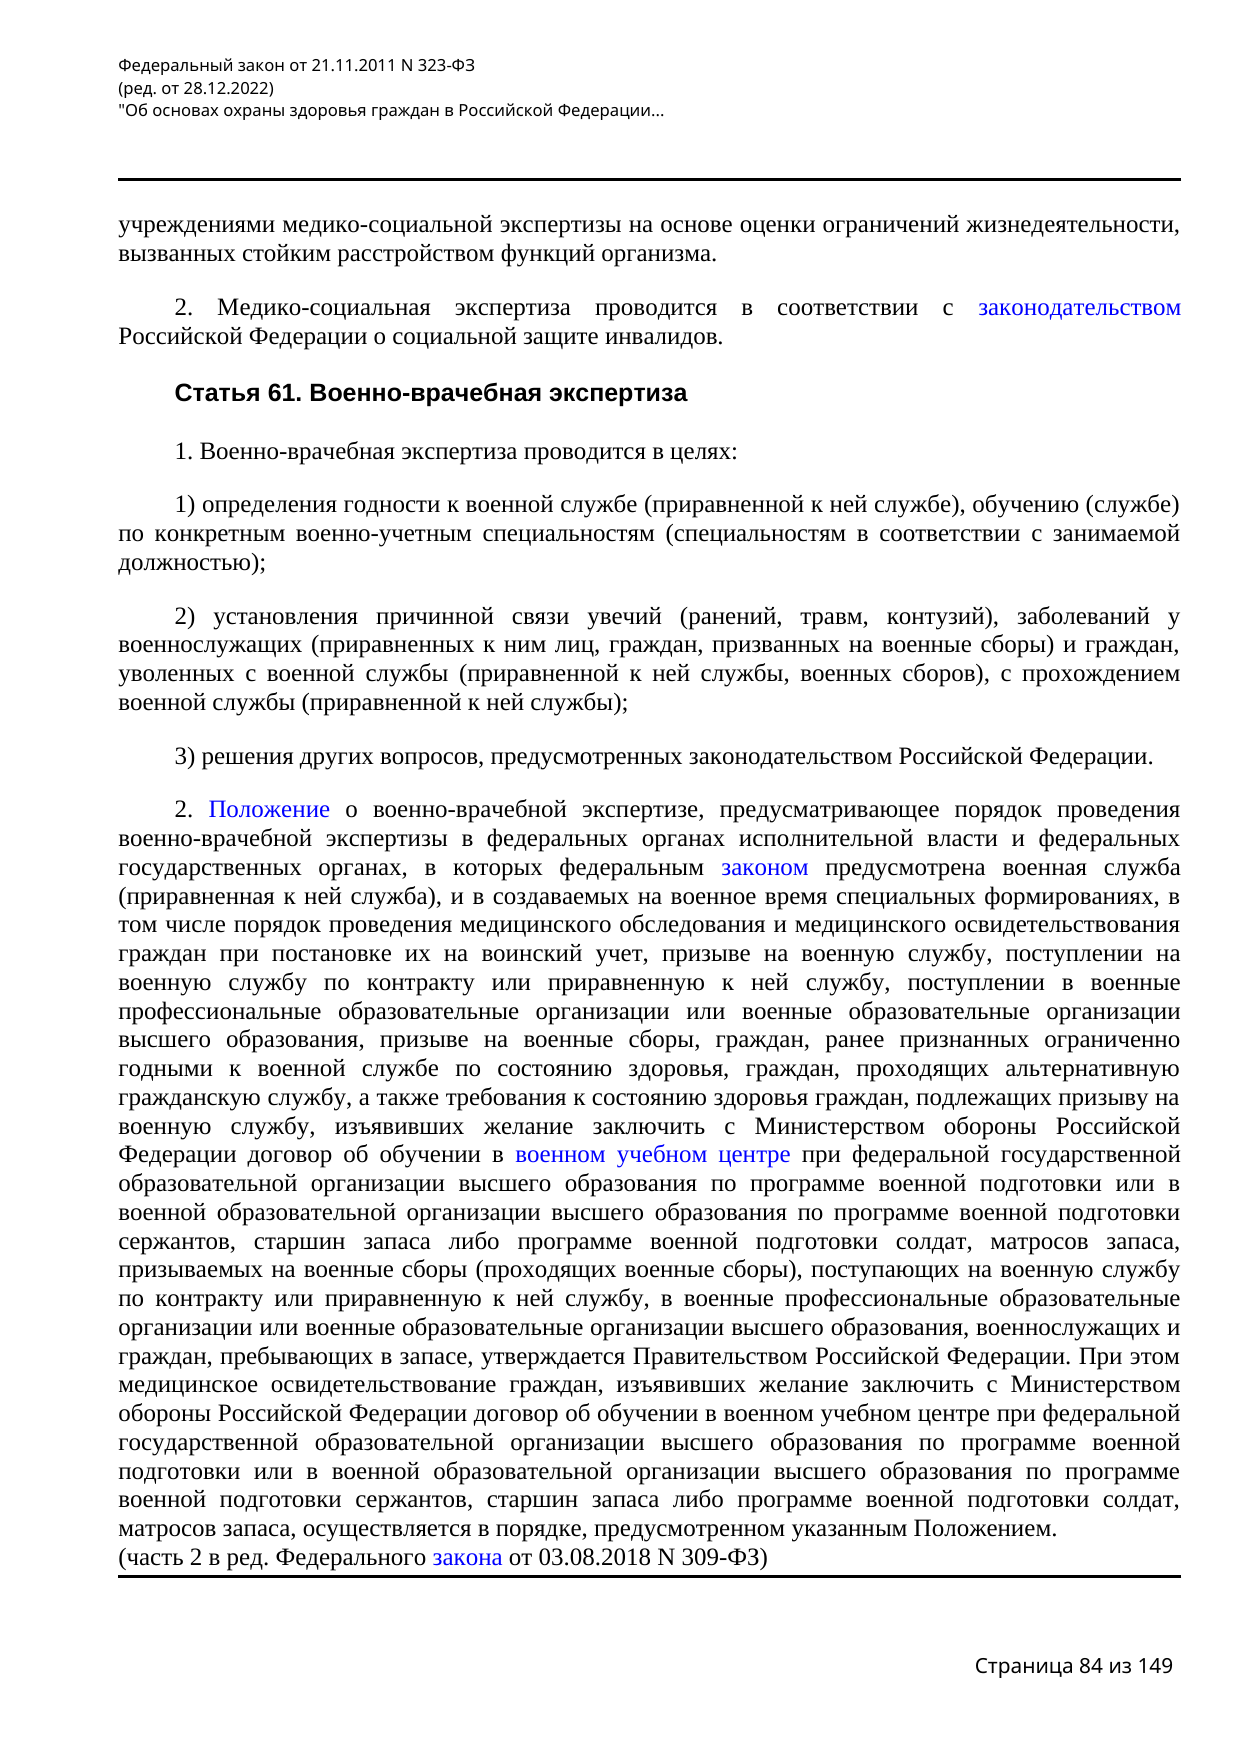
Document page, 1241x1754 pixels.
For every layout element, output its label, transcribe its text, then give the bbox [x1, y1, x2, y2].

text (часть 2 в ред. Федерального закона от 03.08.2018 N 309-ФЗ) [118, 1542, 1181, 1571]
text 2) установления причинной связи увечий (ранений, травм, контузий), заболеваний у военнослужащих (приравненных к ним лиц, граждан, призванных на военные сборы) и граждан, уволенных с военной службы (приравненной к ней службы, военных сборов), с прохождением военной службы (приравненной к ней службы); [118, 601, 1181, 716]
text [118, 209, 1181, 267]
text 2. Положение о военно-врачебной экспертизе, предусматривающее порядок проведения военно-врачебной экспертизы в федеральных органах исполнительной власти и федеральных государственных органах, в которых федеральным законом предусмотрена военная служба (приравненная к ней служба), и в создаваемых на военное время специальных формированиях, в том числе порядок проведения медицинского обследования и медицинского освидетельствования граждан при постановке их на воинский учет, призыве на военную службу, поступлении на военную службу по контракту или приравненную к ней службу, поступлении в военные профессиональные образовательные организации или военные образовательные организации высшего образования, призыве на военные сборы, граждан, ранее признанных ограниченно годными к военной службе по состоянию здоровья, граждан, проходящих альтернативную гражданскую службу, а также требования к состоянию здоровья граждан, подлежащих призыву на военную службу, изъявивших желание заключить с Министерством обороны Российской Федерации договор об обучении в военном учебном центре при федеральной государственной образовательной организации высшего образования по программе военной подготовки или в военной образовательной организации высшего образования по программе военной подготовки сержантов, старшин запаса либо программе военной подготовки солдат, матросов запаса, призываемых на военные сборы (проходящих военные сборы), поступающих на военную службу по контракту или приравненную к ней службу, в военные профессиональные образовательные организации или военные образовательные организации высшего образования, военнослужащих и граждан, пребывающих в запасе, утверждается Правительством Российской Федерации. При этом медицинское освидетельствование граждан, изъявивших желание заключить с Министерством обороны Российской Федерации договор об обучении в военном учебном центре при федеральной государственной образовательной организации высшего образования по программе военной подготовки или в военной образовательной организации высшего образования по программе военной подготовки сержантов, старшин запаса либо программе военной подготовки солдат, матросов запаса, осуществляется в порядке, предусмотренном указанным Положением. [118, 794, 1181, 1542]
text 1) определения годности к военной службе (приравненной к ней службе), обучению (службе) по конкретным военно-учетным специальностям (специальностям в соответствии с занимаемой должностью); [118, 489, 1181, 576]
title Статья 61. Военно-врачебная экспертиза [118, 378, 1181, 407]
text 2. Медико-социальная экспертиза проводится в соответствии с законодательством Российской Федерации о социальной защите инвалидов. [118, 292, 1181, 349]
text 3) решения других вопросов, предусмотренных законодательством Российской Федерации. [118, 741, 1181, 769]
text 1. Военно-врачебная экспертиза проводится в целях: [118, 436, 1181, 464]
